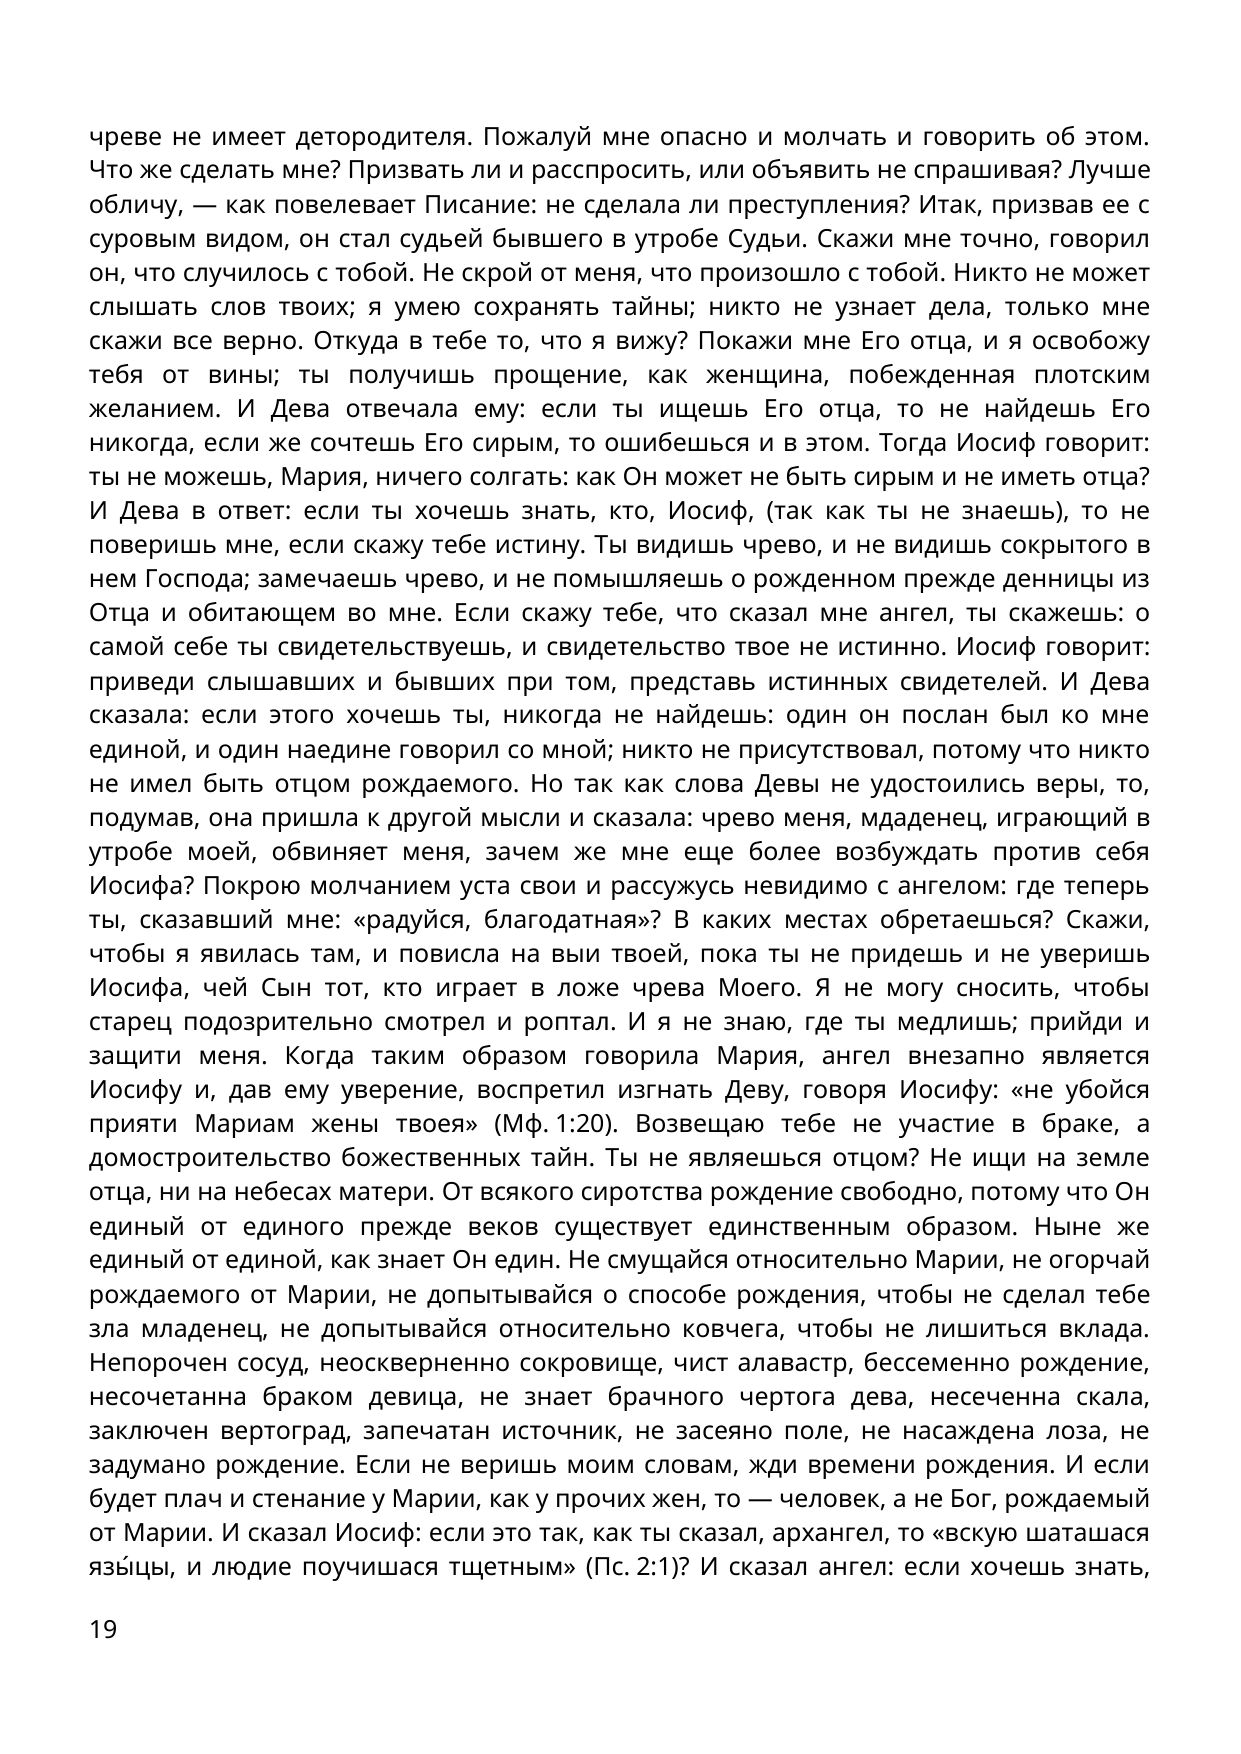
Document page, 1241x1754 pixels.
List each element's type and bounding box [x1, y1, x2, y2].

text [89, 118, 1152, 1583]
